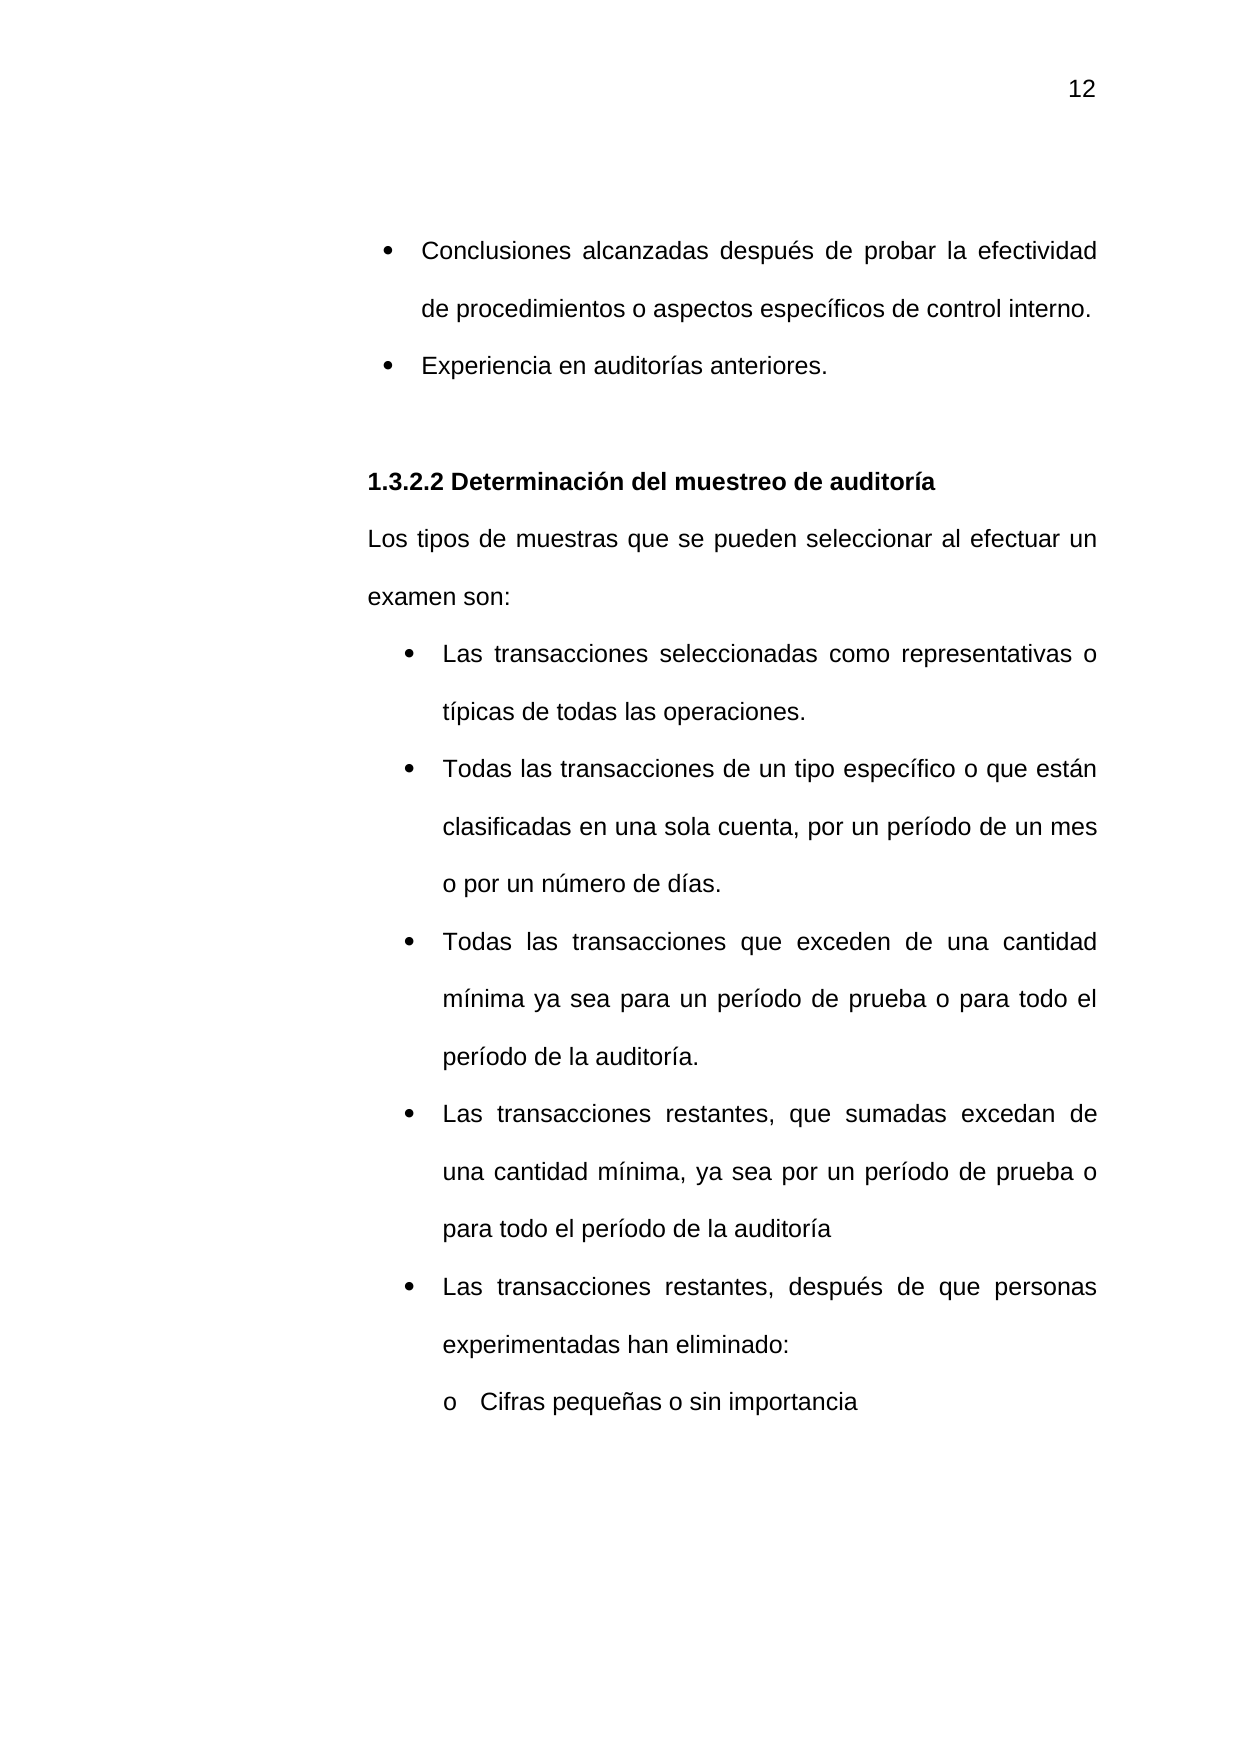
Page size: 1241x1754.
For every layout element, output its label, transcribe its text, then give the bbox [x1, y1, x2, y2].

list Las transacciones restantes, que sumadas excedan de una cantidad mínima, ya sea por un período de prueba o para todo el período de la auditoría [405, 1099, 1098, 1243]
list Las transacciones seleccionadas como representativas o típicas de todas las operaciones. [405, 639, 1098, 725]
list Todas las transacciones de un tipo específico o que están clasificadas en una sola cuenta, por un período de un mes o por un número de días. [405, 754, 1098, 898]
list Todas las transacciones que exceden de una cantidad mínima ya sea para un período de prueba o para todo el período de la auditoría. [405, 927, 1098, 1071]
text Los tipos de muestras que se pueden seleccionar al efectuar un examen son: [367, 524, 1098, 610]
list Experiencia en auditorías anteriores. [384, 351, 1098, 380]
list Las transacciones restantes, después de que personas experimentadas han eliminado: [405, 1272, 1098, 1358]
list Conclusiones alcanzadas después de probar la efectividad de procedimientos o aspectos específicos de control interno. [384, 236, 1098, 323]
text 1.3.2.2 Determinación del muestreo de auditoría [367, 467, 1098, 495]
list Cifras pequeñas o sin importancia [442, 1387, 1098, 1418]
